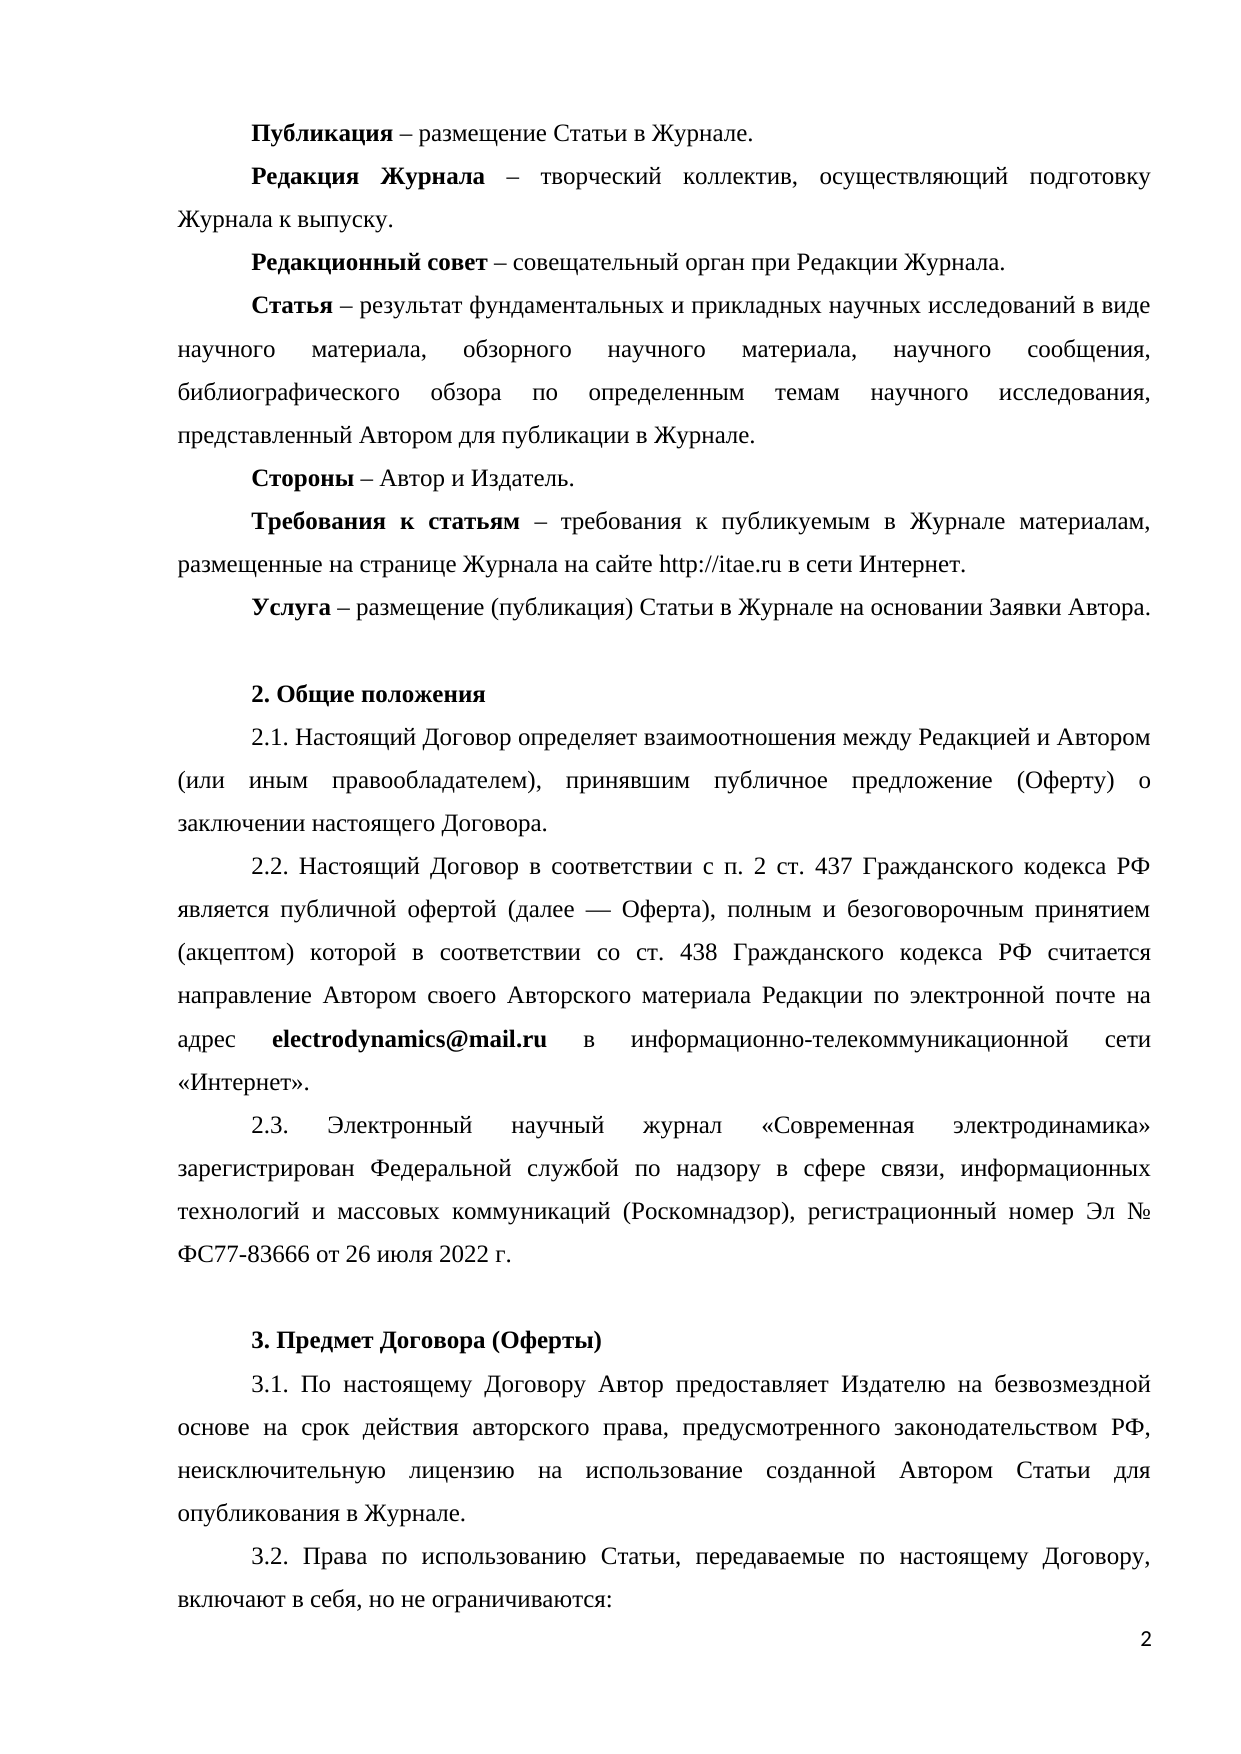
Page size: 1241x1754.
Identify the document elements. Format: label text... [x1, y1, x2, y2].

text 2.3. Электронный научный журнал «Современная электродинамика» зарегистрирован Федеральной службой по надзору в сфере связи, информационных технологий и массовых коммуникаций (Роскомнадзор), регистрационный номер Эл № ФС77-83666 от 26 июля 2022 г. [177, 1110, 1152, 1268]
text Публикация – размещение Статьи в Журнале. [177, 118, 1152, 147]
text 3.1. По настоящему Договору Автор предоставляет Издателю на безвозмездной основе на срок действия авторского права, предусмотренного законодательством РФ, неисключительную лицензию на использование созданной Автором Статьи для опубликования в Журнале. [177, 1369, 1152, 1527]
text Редакционный совет – совещательный орган при Редакции Журнала. [177, 247, 1152, 276]
text 2. Общие положения [177, 679, 1152, 707]
text 2.1. Настоящий Договор определяет взаимоотношения между Редакцией и Автором (или иным правообладателем), принявшим публичное предложение (Оферту) о заключении настоящего Договора. [177, 722, 1152, 837]
text 2.2. Настоящий Договор в соответствии с п. 2 ст. 437 Гражданского кодекса РФ является публичной офертой (далее — Оферта), полным и безоговорочным принятием (акцептом) которой в соответствии со ст. 438 Гражданского кодекса РФ считается направление Автором своего Авторского материала Редакции по электронной почте на адрес electrodynamics@mail.ru в информационно-телекоммуникационной сети «Интернет». [177, 851, 1152, 1096]
text Стороны – Автор и Издатель. [177, 463, 1152, 492]
text 3. Предмет Договора (Оферты) [177, 1326, 1152, 1354]
text Требования к статьям – требования к публикуемым в Журнале материалам, размещенные на странице Журнала на сайте http://itae.ru в сети Интернет. [177, 506, 1152, 578]
text Статья – результат фундаментальных и прикладных научных исследований в виде научного материала, обзорного научного материала, научного сообщения, библиографического обзора по определенным темам научного исследования, представленный Автором для публикации в Журнале. [177, 291, 1152, 449]
text Редакция Журнала – творческий коллектив, осуществляющий подготовку Журнала к выпуску. [177, 161, 1152, 233]
text Услуга – размещение (публикация) Статьи в Журнале на основании Заявки Автора. [177, 592, 1152, 621]
text 3.2. Права по использованию Статьи, передаваемые по настоящему Договору, включают в себя, но не ограничиваются: [177, 1541, 1152, 1613]
